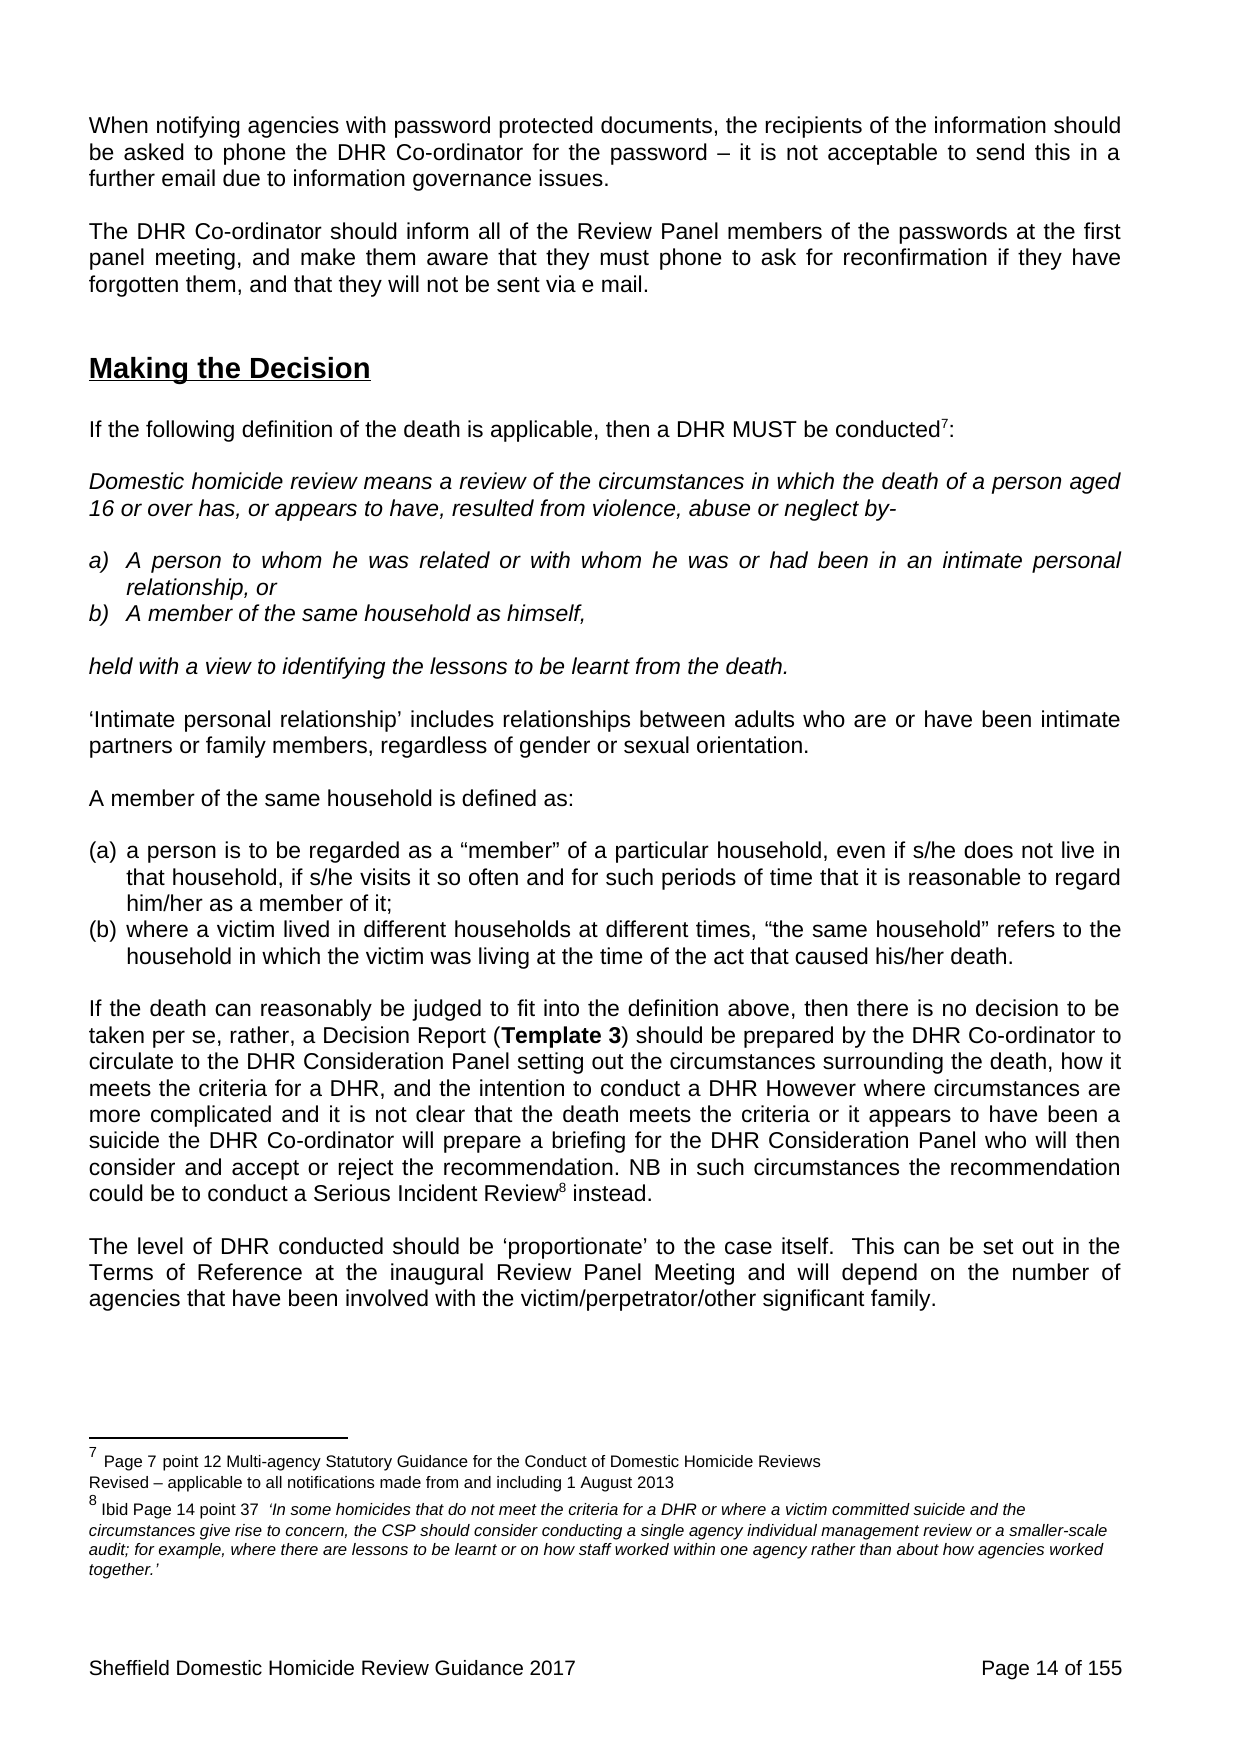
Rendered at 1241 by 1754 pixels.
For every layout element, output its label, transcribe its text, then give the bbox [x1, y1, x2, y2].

list where a victim lived in different households at different times, “the same household” refers to the household in which the victim was living at the time of the act that caused his/her death. [89, 916, 1122, 969]
text The DHR Co-ordinator should inform all of the Review Panel members of the passwords at the first panel meeting, and make them aware that they must phone to ask for reconfirmation if they have forgotten them, and that they will not be sent via e mail. [89, 218, 1122, 297]
text The level of DHR conducted should be ‘proportionate’ to the case itself. This can be set out in the Terms of Reference at the inaugural Review Panel Meeting and will depend on the number of agencies that have been involved with the victim/perpetrator/other significant family. [89, 1233, 1122, 1312]
text If the following definition of the death is applicable, then a DHR MUST be conducted: [89, 416, 1122, 442]
text ‘Intimate personal relationship’ includes relationships between adults who are or have been intimate partners or family members, regardless of gender or sexual orientation. [89, 706, 1122, 758]
text held with a view to identifying the lessons to be learnt from the death. [89, 653, 1122, 679]
subtitle Making the Decision [89, 351, 1122, 384]
text A member of the same household is defined as: [89, 784, 1122, 811]
list a person is to be regarded as a “member” of a particular household, even if s/he does not live in that household, if s/he visits it so often and for such periods of time that it is reasonable to regard him/her as a member of it; [89, 837, 1122, 916]
list A member of the same household as himself, [89, 600, 1122, 626]
text When notifying agencies with password protected documents, the recipients of the information should be asked to phone the DHR Co-ordinator for the password – it is not acceptable to send this in a further email due to information governance issues. [89, 112, 1122, 191]
list A person to whom he was related or with whom he was or had been in an intimate personal relationship, or [89, 547, 1122, 600]
text Domestic homicide review means a review of the circumstances in which the death of a person aged 16 or over has, or appears to have, resulted from violence, abuse or neglect by- [89, 468, 1122, 521]
text If the death can reasonably be judged to fit into the definition above, then there is no decision to be taken per se, rather, a Decision Report (Template 3) should be prepared by the DHR Co-ordinator to circulate to the DHR Consideration Panel setting out the circumstances surrounding the death, how it meets the criteria for a DHR, and the intention to conduct a DHR However where circumstances are more complicated and it is not clear that the death meets the criteria or it appears to have been a suicide the DHR Co-ordinator will prepare a briefing for the DHR Consideration Panel who will then consider and accept or reject the recommendation. NB in such circumstances the recommendation could be to conduct a Serious Incident Review instead. [89, 995, 1122, 1206]
